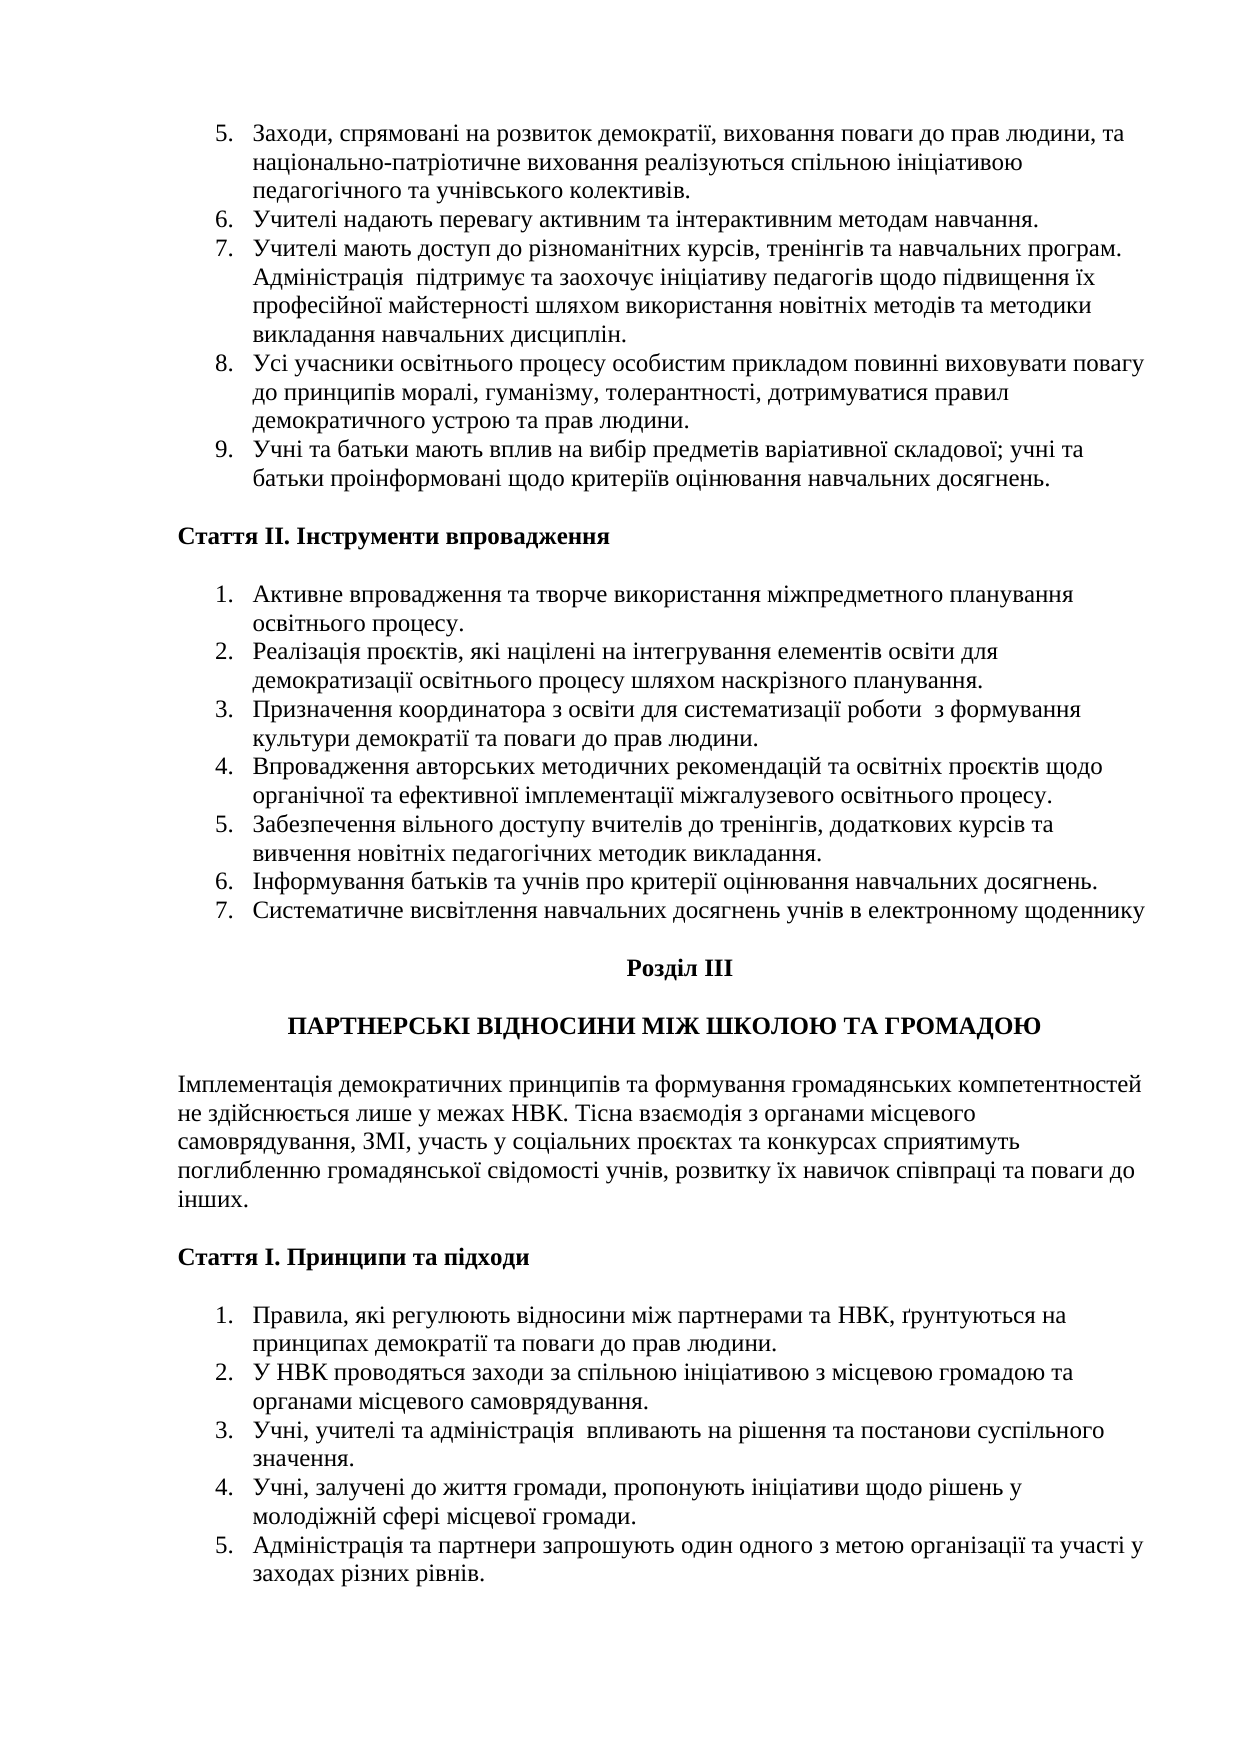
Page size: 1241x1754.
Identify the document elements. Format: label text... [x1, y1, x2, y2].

list Правила, які регулюють відносини між партнерами та НВК, ґрунтуються на принципах демократії та поваги до прав людини. [215, 1300, 1152, 1357]
list Активне впровадження та творче використання міжпредметного планування освітнього процесу. [215, 579, 1152, 636]
list Заходи, спрямовані на розвиток демократії, виховання поваги до прав людини, та національно-патріотичне виховання реалізуються спільною ініціативою педагогічного та учнівського колективів. [215, 118, 1152, 204]
list Учні та батьки мають вплив на вибір предметів варіативної складової; учні та батьки проінформовані щодо критеріїв оцінювання навчальних досягнень. [215, 434, 1152, 492]
list Учні, залучені до життя громади, пропонують ініціативи щодо рішень у молодіжній сфері місцевої громади. [215, 1472, 1152, 1530]
list Систематичне висвітлення навчальних досягнень учнів в електронному щоденнику [215, 895, 1152, 924]
list Реалізація проєктів, які націлені на інтегрування елементів освіти для демократизації освітнього процесу шляхом наскрізного планування. [215, 636, 1152, 694]
list Учителі надають перевагу активним та інтерактивним методам навчання. [215, 204, 1152, 233]
list Учні, учителі та адміністрація впливають на рішення та постанови суспільного значення. [215, 1415, 1152, 1472]
list Впровадження авторських методичних рекомендацій та освітніх проєктів щодо органічної та ефективної імплементації міжгалузевого освітнього процесу. [215, 751, 1152, 809]
list Усі учасники освітнього процесу особистим прикладом повинні виховувати повагу до принципів моралі, гуманізму, толерантності, дотримуватися правил демократичного устрою та прав людини. [215, 348, 1152, 434]
text ПАРТНЕРСЬКІ ВІДНОСИНИ МІЖ ШКОЛОЮ ТА ГРОМАДОЮ [177, 1011, 1152, 1040]
list Адміністрація та партнери запрошують один одного з метою організації та участі у заходах різних рівнів. [215, 1530, 1152, 1587]
text Розділ ІІІ [208, 953, 1152, 982]
list У НВК проводяться заходи за спільною ініціативою з місцевою громадою та органами місцевого самоврядування. [215, 1357, 1152, 1415]
list Учителі мають доступ до різноманітних курсів, тренінгів та навчальних програм. Адміністрація підтримує та заохочує ініціативу педагогів щодо підвищення їх професійної майстерності шляхом використання новітніх методів та методики викладання навчальних дисциплін. [215, 233, 1152, 348]
text Імплементація демократичних принципів та формування громадянських компетентностей не здійснюється лише у межах НВК. Тісна взаємодія з органами місцевого самоврядування, ЗМІ, участь у соціальних проєктах та конкурсах сприятимуть поглибленню громадянської свідомості учнів, розвитку їх навичок співпраці та поваги до інших. [177, 1069, 1152, 1213]
list Забезпечення вільного доступу вчителів до тренінгів, додаткових курсів та вивчення новітніх педагогічних методик викладання. [215, 809, 1152, 866]
text Стаття І. Принципи та підходи [177, 1242, 1152, 1271]
list Інформування батьків та учнів про критерії оцінювання навчальних досягнень. [215, 866, 1152, 895]
text Стаття ІІ. Інструменти впровадження [177, 521, 1152, 550]
list Призначення координатора з освіти для систематизації роботи з формування культури демократії та поваги до прав людини. [215, 694, 1152, 751]
